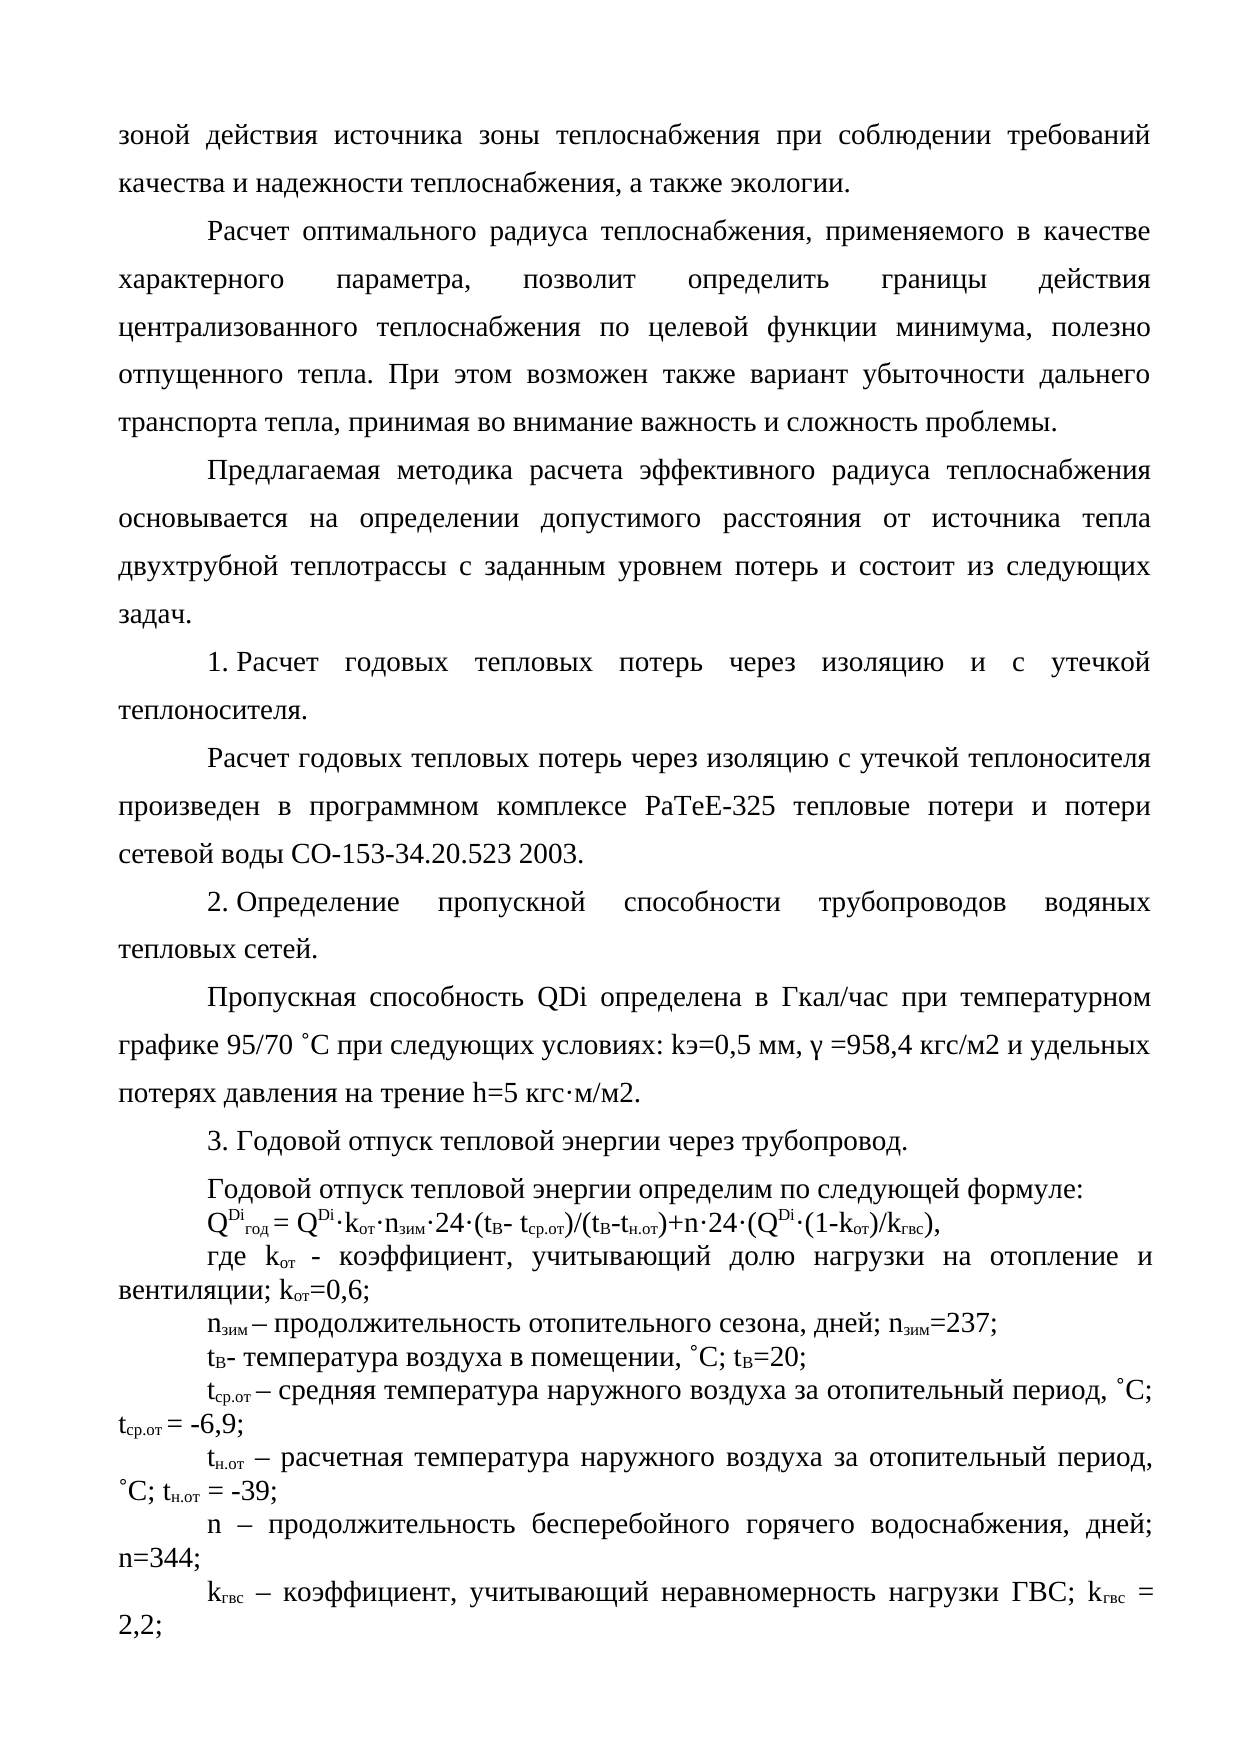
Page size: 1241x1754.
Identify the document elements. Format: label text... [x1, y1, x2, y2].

text Предлагаемая методика расчета эффективного радиуса теплоснабжения основывается на определении допустимого расстояния от источника тепла двухтрубной теплотрассы с заданным уровнем потерь и состоит из следующих задач. [118, 438, 1152, 630]
text Пропускная способность QDi определена в Гкал/час при температурном графике 95/70 ˚С при следующих условиях: kэ=0,5 мм, γ =958,4 кгс/м2 и удельных потерях давления на трение h=5 кгс·м/м2. [118, 965, 1152, 1109]
text tн.от – расчетная температура наружного воздуха за отопительный период, ˚С; tн.от = -39; [118, 1439, 1154, 1507]
text tВ- температура воздуха в помещении, ˚С; tВ=20; [118, 1339, 1154, 1372]
list Годовой отпуск тепловой энергии через трубопровод. [118, 1109, 1152, 1157]
list Определение пропускной способности трубопроводов водяных тепловых сетей. [118, 869, 1152, 965]
text Расчет годовых тепловых потерь через изоляцию с утечкой теплоносителя произведен в программном комплексе РаТеЕ-325 тепловые потери и потери сетевой воды СО-153-34.20.523 2003. [118, 726, 1152, 869]
text где kот - коэффициент, учитывающий долю нагрузки на отопление и вентиляции; kот=0,6; [118, 1238, 1154, 1305]
text Годовой отпуск тепловой энергии определим по следующей формуле: [118, 1157, 1152, 1205]
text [118, 103, 1152, 198]
text nзим – продолжительность отопительного сезона, дней; nзим=237; [118, 1305, 1154, 1339]
text kгвс – коэффициент, учитывающий неравномерность нагрузки ГВС; kгвс = 2,2; [118, 1574, 1154, 1641]
text tср.от – средняя температура наружного воздуха за отопительный период, ˚С; tср.от = -6,9; [118, 1372, 1154, 1439]
text Расчет оптимального радиуса теплоснабжения, применяемого в качестве характерного параметра, позволит определить границы действия централизованного теплоснабжения по целевой функции минимума, полезно отпущенного тепла. При этом возможен также вариант убыточности дальнего транспорта тепла, принимая во внимание важность и сложность проблемы. [118, 198, 1152, 438]
text n – продолжительность бесперебойного горячего водоснабжения, дней; n=344; [118, 1507, 1154, 1574]
text QDiгод = QDi·kот·nзим·24·(tВ- tср.от)/(tВ-tн.от)+n·24·(QDi·(1-kот)/kгвс), [118, 1205, 1154, 1238]
list Расчет годовых тепловых потерь через изоляцию и с утечкой теплоносителя. [118, 630, 1152, 726]
